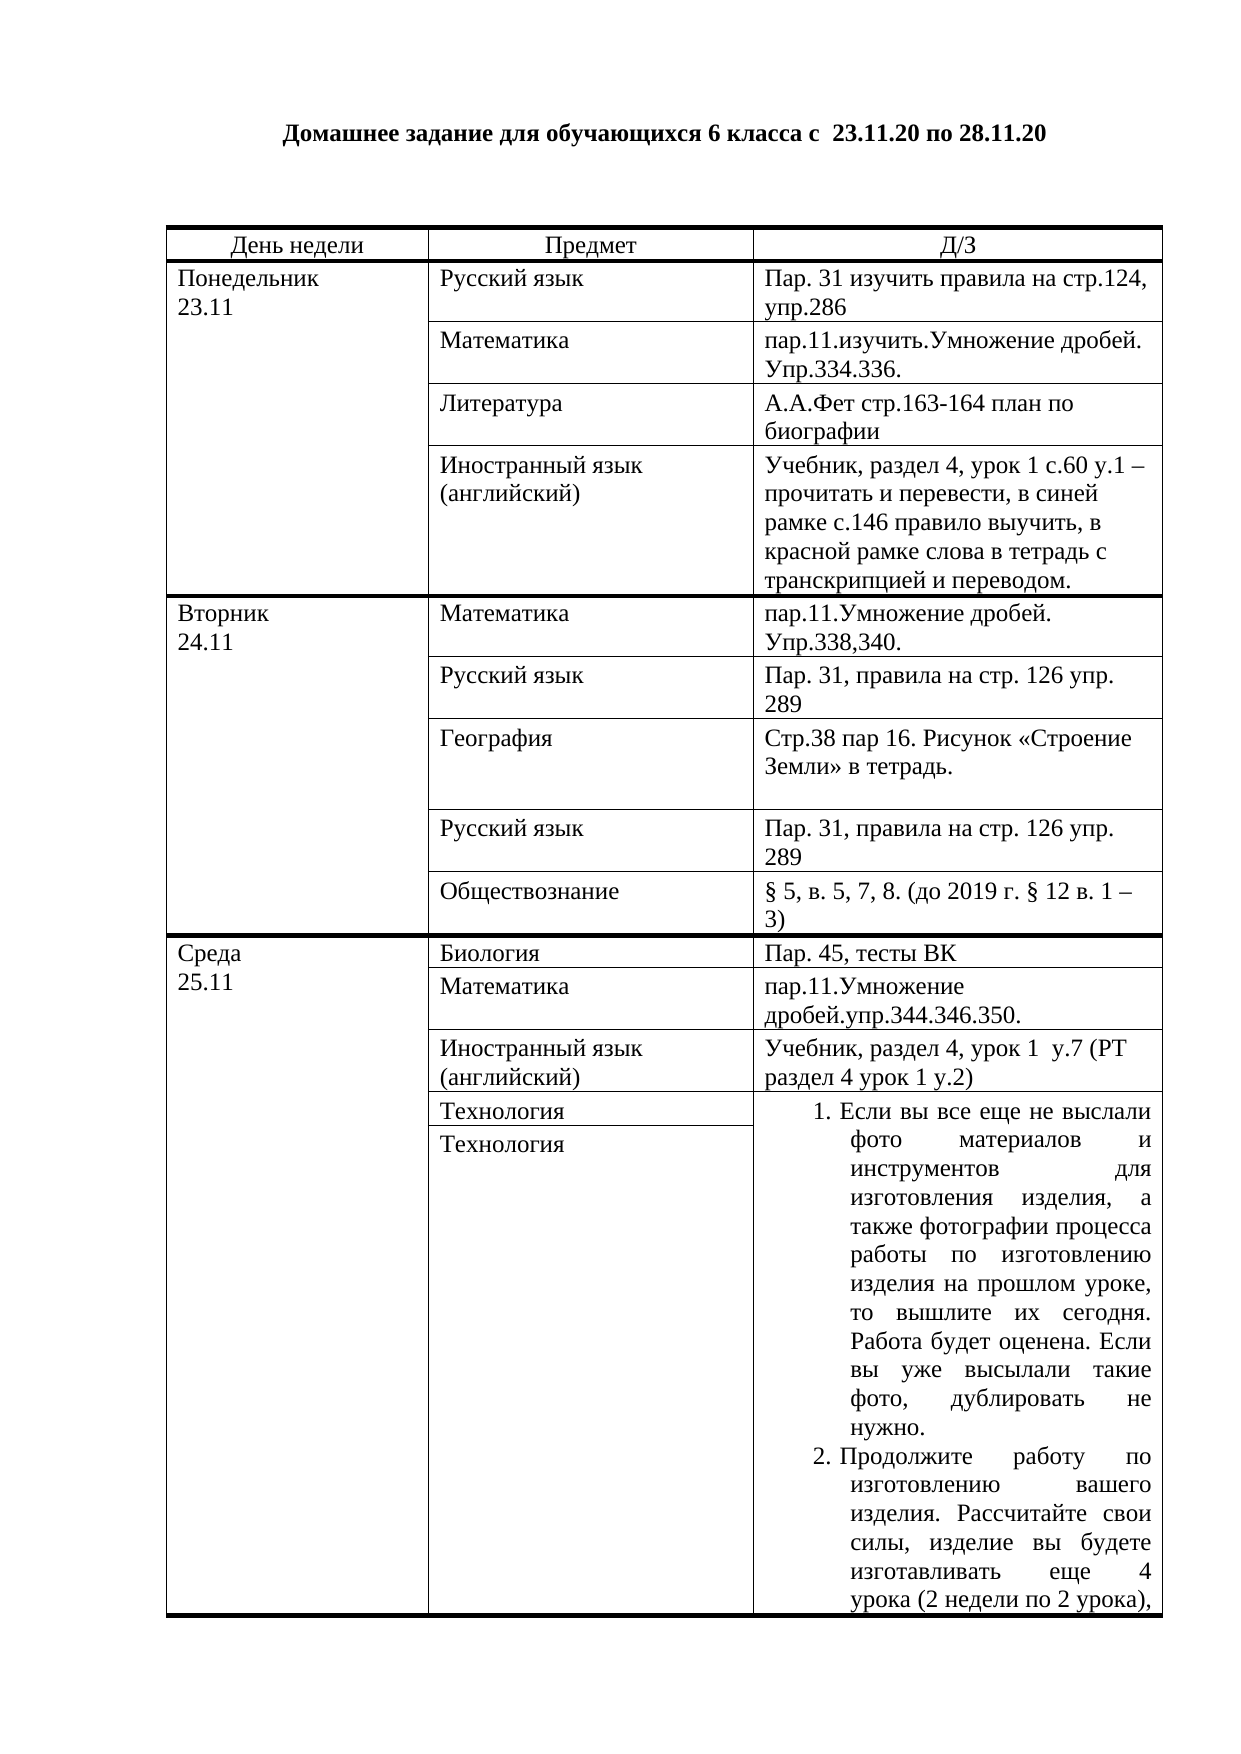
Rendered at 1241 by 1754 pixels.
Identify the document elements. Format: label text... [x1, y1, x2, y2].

table_cell Если вы все еще не выслали фото материалов и инструментов для изготовления изделия, а также фотографии процесса работы по изготовлению изделия на прошлом уроке, то вышлите их сегодня. Работа будет оценена. Если вы уже высылали такие фото, дублировать не нужно. Продолжите работу по изготовлению вашего изделия. Рассчитайте свои силы, изделие вы будете изготавливать еще 4 урока (2 недели по 2 урока), считая сегодняшние. Фотографируйте процесс изготовления изделия. Если у вас не будет фото вашего процесса работы над изделием, то это только оценка «3» Вышлите фото своей сегодняшней работы над изделием. Работа будет оценена. [754, 1092, 1162, 1613]
table_cell Технология [429, 1126, 753, 1613]
table_header Д/З [754, 230, 1162, 258]
table_cell Русский язык [429, 810, 753, 871]
table_cell Учебник, раздел 4, урок 1 у.7 (РТ раздел 4 урок 1 у.2) [754, 1030, 1162, 1091]
table_cell Русский язык [429, 263, 753, 321]
table_cell География [429, 719, 753, 809]
table_cell Иностранный язык (английский) [429, 446, 753, 593]
table_cell Понедельник 23.11 [167, 263, 428, 593]
table_cell Учебник, раздел 4, урок 1 с.60 у.1 – прочитать и перевести, в синей рамке с.146 правило выучить, в красной рамке слова в тетрадь с транскрипцией и переводом. [754, 446, 1162, 593]
table_cell Русский язык [429, 657, 753, 718]
table_cell Пар. 31, правила на стр. 126 упр. 289 [754, 657, 1162, 718]
table_cell Иностранный язык (английский) [429, 1030, 753, 1091]
table_cell Среда 25.11 [167, 938, 428, 1613]
table_cell Пар. 31 изучить правила на стр.124, упр.286 [754, 263, 1162, 321]
table_cell Вторник 24.11 [167, 598, 428, 933]
table_cell Математика [429, 322, 753, 383]
table_cell Литература [429, 384, 753, 445]
table_header День недели [167, 230, 428, 258]
table_cell Стр.38 пар 16. Рисунок «Строение Земли» в тетрадь. [754, 719, 1162, 809]
table_cell пар.11.Умножение дробей.упр.344.346.350. [754, 968, 1162, 1029]
table_cell А.А.Фет стр.163-164 план по биографии [754, 384, 1162, 445]
table_cell Технология [429, 1092, 753, 1124]
table_cell Обществознание [429, 872, 753, 933]
table_cell Пар. 31, правила на стр. 126 упр. 289 [754, 810, 1162, 871]
table_cell § 5, в. 5, 7, 8. (до 2019 г. § 12 в. 1 – 3) [754, 872, 1162, 933]
table_cell Пар. 45, тесты ВК [754, 938, 1162, 967]
table_cell Математика [429, 968, 753, 1029]
table_cell пар.11.Умножение дробей. Упр.338,340. [754, 598, 1162, 656]
table_cell пар.11.изучить.Умножение дробей. Упр.334.336. [754, 322, 1162, 383]
table_header Предмет [429, 230, 753, 258]
table_cell Биология [429, 938, 753, 967]
text Домашнее задание для обучающихся 6 класса с 23.11.20 по 28.11.20 [177, 118, 1152, 147]
table_cell Математика [429, 598, 753, 656]
